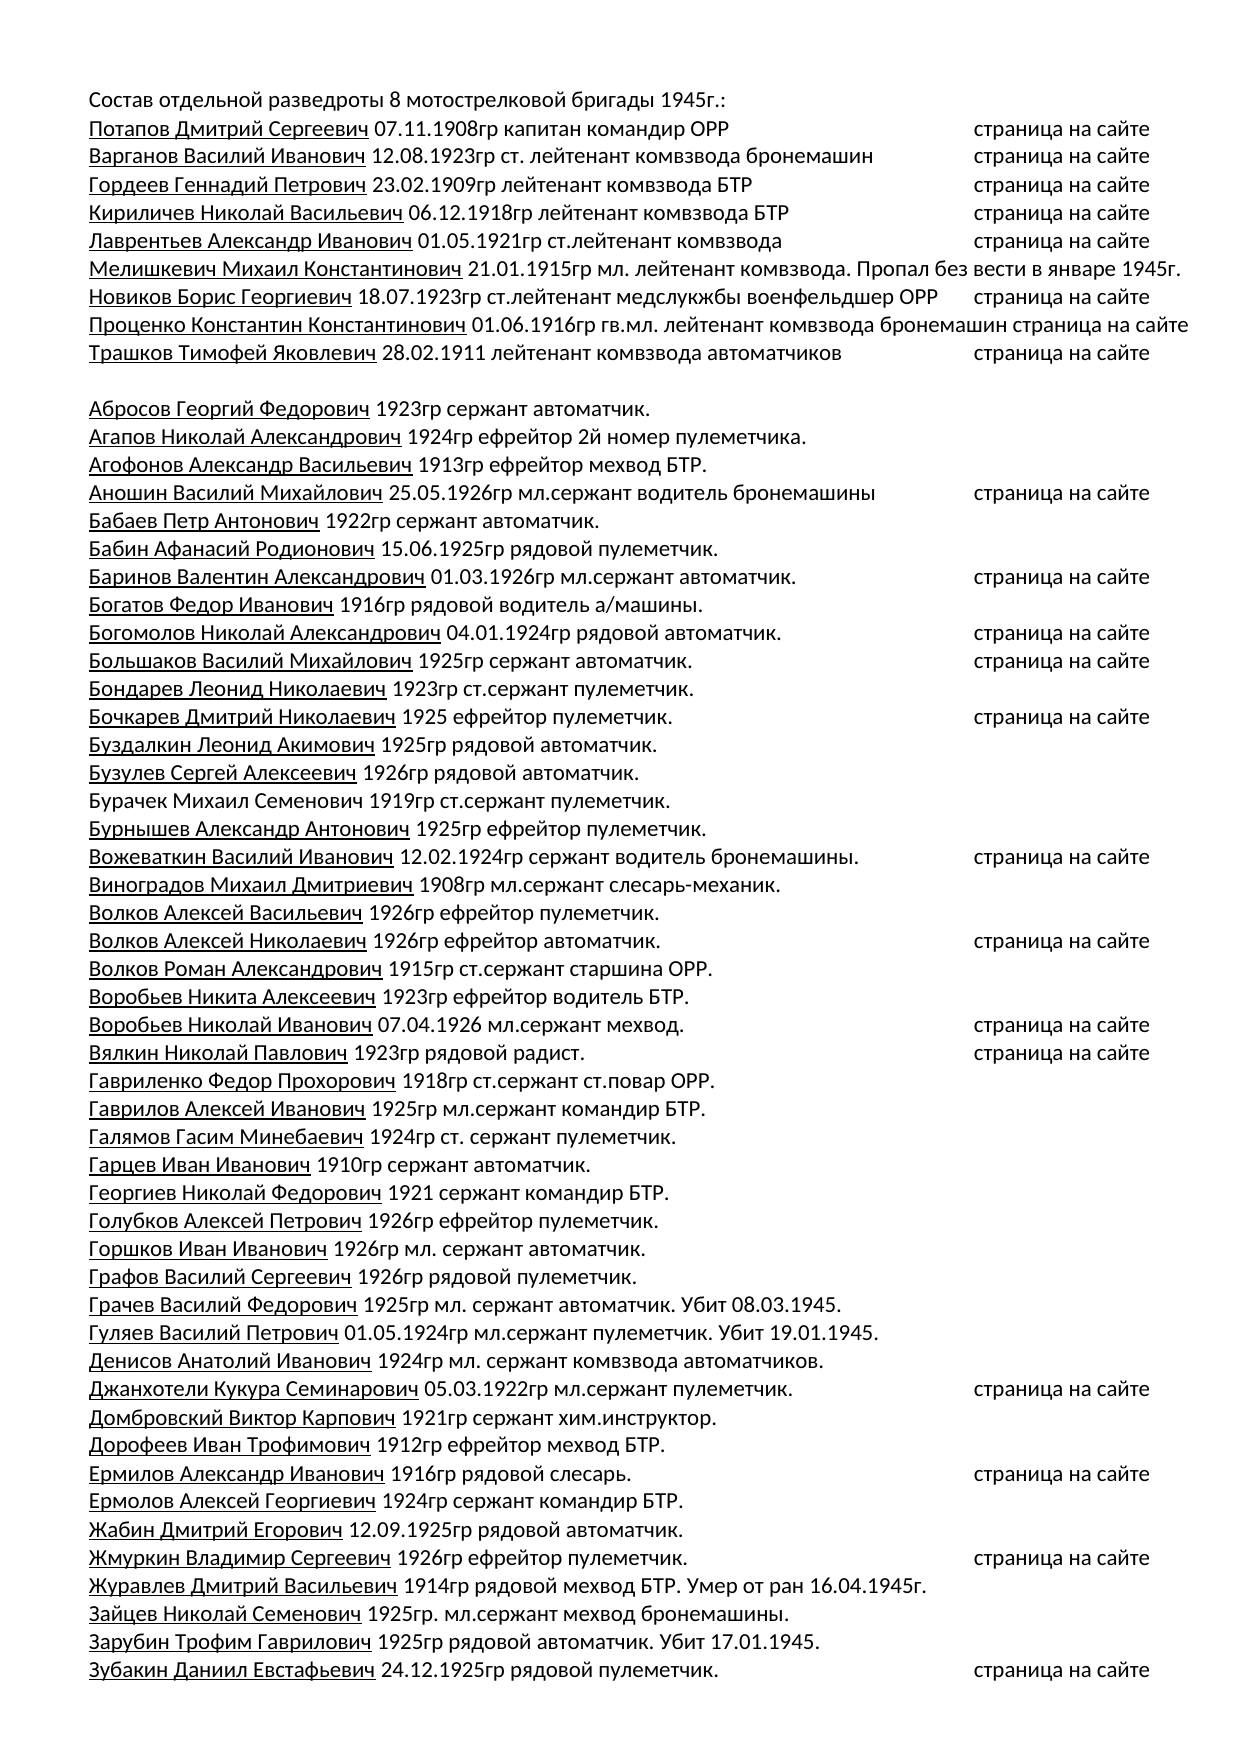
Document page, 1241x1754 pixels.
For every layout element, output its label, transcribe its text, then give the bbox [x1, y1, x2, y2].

text Агофонов Александр Васильевич 1913гр ефрейтор мехвод БТР. [89, 450, 1196, 478]
text Жмуркин Владимир Сергеевич 1926гр ефрейтор пулеметчик. страница на сайте [89, 1543, 1196, 1571]
text Зубакин Даниил Евстафьевич 24.12.1925гр рядовой пулеметчик. страница на сайте [89, 1655, 1196, 1683]
text Состав отдельной разведроты 8 мотострелковой бригады 1945г.: [89, 86, 1196, 114]
text Георгиев Николай Федорович 1921 сержант командир БТР. [89, 1178, 1196, 1206]
text Гуляев Василий Петрович 01.05.1924гр мл.сержант пулеметчик. Убит 19.01.1945. [89, 1318, 1196, 1347]
text Бабаев Петр Антонович 1922гр сержант автоматчик. [89, 506, 1196, 534]
text Ермолов Алексей Георгиевич 1924гр сержант командир БТР. [89, 1487, 1196, 1515]
text Бочкарев Дмитрий Николаевич 1925 ефрейтор пулеметчик. страница на сайте [89, 702, 1196, 730]
text Гарцев Иван Иванович 1910гр сержант автоматчик. [89, 1150, 1196, 1178]
text Воробьев Никита Алексеевич 1923гр ефрейтор водитель БТР. [89, 982, 1196, 1010]
text Журавлев Дмитрий Васильевич 1914гр рядовой мехвод БТР. Умер от ран 16.04.1945г. [89, 1571, 1196, 1599]
text Графов Василий Сергеевич 1926гр рядовой пулеметчик. [89, 1262, 1196, 1291]
text Богомолов Николай Александрович 04.01.1924гр рядовой автоматчик. страница на сайте [89, 618, 1196, 646]
text Аношин Василий Михайлович 25.05.1926гр мл.сержант водитель бронемашины страница на сайте [89, 478, 1196, 506]
text Вялкин Николай Павлович 1923гр рядовой радист. страница на сайте [89, 1038, 1196, 1066]
text Горшков Иван Иванович 1926гр мл. сержант автоматчик. [89, 1234, 1196, 1262]
text Волков Алексей Васильевич 1926гр ефрейтор пулеметчик. [89, 898, 1196, 926]
text Дорофеев Иван Трофимович 1912гр ефрейтор мехвод БТР. [89, 1431, 1196, 1459]
text Грачев Василий Федорович 1925гр мл. сержант автоматчик. Убит 08.03.1945. [89, 1291, 1196, 1318]
text Большаков Василий Михайлович 1925гр сержант автоматчик. страница на сайте [89, 646, 1196, 674]
text Жабин Дмитрий Егорович 12.09.1925гр рядовой автоматчик. [89, 1515, 1196, 1543]
text Виноградов Михаил Дмитриевич 1908гр мл.сержант слесарь-механик. [89, 870, 1196, 898]
text Трашков Тимофей Яковлевич 28.02.1911 лейтенант комвзвода автоматчиков страница на сайте [89, 338, 1196, 366]
text Галямов Гасим Минебаевич 1924гр ст. сержант пулеметчик. [89, 1122, 1196, 1150]
text Потапов Дмитрий Сергеевич 07.11.1908гр капитан командир ОРР страница на сайте [89, 114, 1196, 142]
text Домбровский Виктор Карпович 1921гр сержант хим.инструктор. [89, 1403, 1196, 1431]
text Гордеев Геннадий Петрович 23.02.1909гр лейтенант комвзвода БТР страница на сайте [89, 170, 1196, 198]
text Абросов Георгий Федорович 1923гр сержант автоматчик. [89, 394, 1196, 422]
text Проценко Константин Константинович 01.06.1916гр гв.мл. лейтенант комвзвода бронемашин страница на сайте [89, 310, 1196, 338]
text Ермилов Александр Иванович 1916гр рядовой слесарь. страница на сайте [89, 1459, 1196, 1487]
text Бурачек Михаил Семенович 1919гр ст.сержант пулеметчик. [89, 786, 1196, 814]
text Волков Роман Александрович 1915гр ст.сержант старшина ОРР. [89, 954, 1196, 982]
text Варганов Василий Иванович 12.08.1923гр ст. лейтенант комвзвода бронемашин страница на сайте [89, 142, 1196, 170]
text Бабин Афанасий Родионович 15.06.1925гр рядовой пулеметчик. [89, 534, 1196, 562]
text Новиков Борис Георгиевич 18.07.1923гр ст.лейтенант медслукжбы военфельдшер ОРР страница на сайте [89, 282, 1196, 310]
text Лаврентьев Александр Иванович 01.05.1921гр ст.лейтенант комвзвода страница на сайте [89, 226, 1196, 254]
text Денисов Анатолий Иванович 1924гр мл. сержант комвзвода автоматчиков. [89, 1347, 1196, 1374]
text Кириличев Николай Васильевич 06.12.1918гр лейтенант комвзвода БТР страница на сайте [89, 198, 1196, 226]
text Джанхотели Кукура Семинарович 05.03.1922гр мл.сержант пулеметчик. страница на сайте [89, 1374, 1196, 1403]
text Зарубин Трофим Гаврилович 1925гр рядовой автоматчик. Убит 17.01.1945. [89, 1627, 1196, 1655]
text Богатов Федор Иванович 1916гр рядовой водитель а/машины. [89, 590, 1196, 618]
text Бузулев Сергей Алексеевич 1926гр рядовой автоматчик. [89, 758, 1196, 786]
text Гаврилов Алексей Иванович 1925гр мл.сержант командир БТР. [89, 1094, 1196, 1122]
text Агапов Николай Александрович 1924гр ефрейтор 2й номер пулеметчика. [89, 422, 1196, 450]
text Воробьев Николай Иванович 07.04.1926 мл.сержант мехвод. страница на сайте [89, 1010, 1196, 1038]
text Голубков Алексей Петрович 1926гр ефрейтор пулеметчик. [89, 1206, 1196, 1234]
text Гавриленко Федор Прохорович 1918гр ст.сержант ст.повар ОРР. [89, 1066, 1196, 1094]
text Бурнышев Александр Антонович 1925гр ефрейтор пулеметчик. [89, 814, 1196, 842]
text Мелишкевич Михаил Константинович 21.01.1915гр мл. лейтенант комвзвода. Пропал без вести в январе 1945г. [89, 254, 1196, 282]
text Бондарев Леонид Николаевич 1923гр ст.сержант пулеметчик. [89, 674, 1196, 702]
text Баринов Валентин Александрович 01.03.1926гр мл.сержант автоматчик. страница на сайте [89, 562, 1196, 590]
text Волков Алексей Николаевич 1926гр ефрейтор автоматчик. страница на сайте [89, 926, 1196, 954]
text Буздалкин Леонид Акимович 1925гр рядовой автоматчик. [89, 730, 1196, 758]
text Вожеваткин Василий Иванович 12.02.1924гр сержант водитель бронемашины. страница на сайте [89, 842, 1196, 870]
text Зайцев Николай Семенович 1925гр. мл.сержант мехвод бронемашины. [89, 1599, 1196, 1627]
